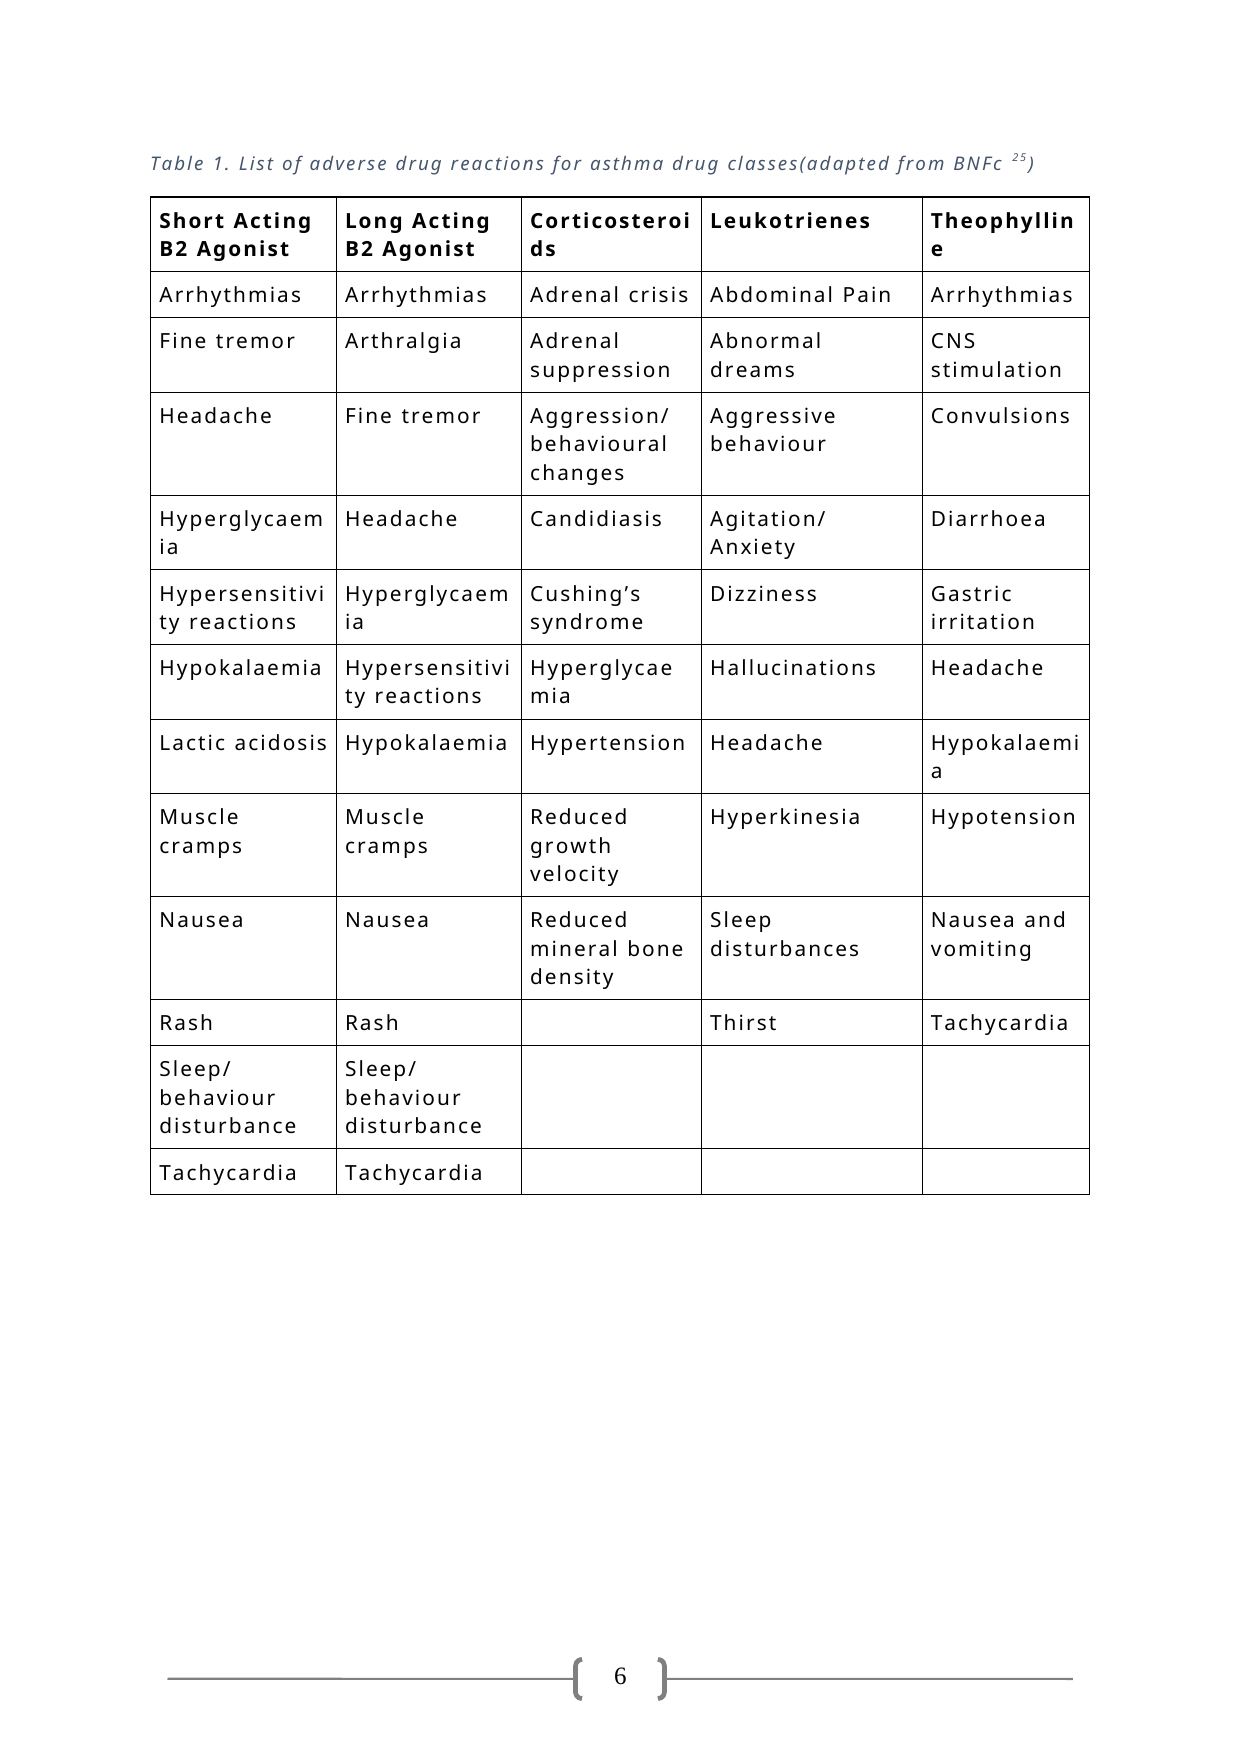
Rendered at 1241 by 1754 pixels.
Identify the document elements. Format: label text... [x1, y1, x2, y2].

table_cell Nausea and vomiting [923, 897, 1089, 999]
table_cell Fine tremor [337, 393, 521, 495]
table_cell Tachycardia [923, 1000, 1089, 1045]
table_header Short Acting B2 Agonist [151, 198, 336, 271]
table_cell Fine tremor [151, 318, 336, 392]
table_header Leukotrienes [702, 198, 922, 271]
table_cell Headache [923, 645, 1089, 718]
table_cell Convulsions [923, 393, 1089, 495]
table_cell Arrhythmias [923, 272, 1089, 317]
table_cell Adrenal crisis [522, 272, 701, 317]
table_cell Headache [337, 496, 521, 569]
table_cell [923, 1149, 1089, 1194]
table_cell Arrhythmias [337, 272, 521, 317]
table_cell Muscle cramps [151, 794, 336, 896]
table_cell Thirst [702, 1000, 922, 1045]
table_cell Nausea [337, 897, 521, 999]
table_cell Sleep/ behaviour disturbance [337, 1046, 521, 1148]
table_cell Hallucinations [702, 645, 922, 718]
text Table 1. List of adverse drug reactions for asthma drug classes(adapted from BNFc 25) [150, 150, 1090, 176]
table_cell Aggression/ behavioural changes [522, 393, 701, 495]
table_cell Tachycardia [151, 1149, 336, 1194]
table_header Theophylline [923, 198, 1089, 271]
table_header Long Acting B2 Agonist [337, 198, 521, 271]
table_cell Muscle cramps [337, 794, 521, 896]
table_cell Hypersensitivity reactions [151, 570, 336, 644]
table_cell [522, 1046, 701, 1148]
table_cell Reduced growth velocity [522, 794, 701, 896]
table_cell Arrhythmias [151, 272, 336, 317]
table_cell CNS stimulation [923, 318, 1089, 392]
table_cell Nausea [151, 897, 336, 999]
table_cell Hypotension [923, 794, 1089, 896]
table_cell [702, 1046, 922, 1148]
table_cell Reduced mineral bone density [522, 897, 701, 999]
table_cell Adrenal suppression [522, 318, 701, 392]
table_cell Gastric irritation [923, 570, 1089, 644]
table_cell Hyperglycaemia [151, 496, 336, 569]
table_cell Arthralgia [337, 318, 521, 392]
table_cell Headache [151, 393, 336, 495]
table_cell Hypokalaemia [923, 720, 1089, 793]
table_cell Aggressive behaviour [702, 393, 922, 495]
table_cell Tachycardia [337, 1149, 521, 1194]
table_cell Hyperglycaemia [522, 645, 701, 718]
table_header Corticosteroids [522, 198, 701, 271]
table_cell Hypertension [522, 720, 701, 793]
table_cell Rash [151, 1000, 336, 1045]
table_cell Hypokalaemia [337, 720, 521, 793]
table_cell Sleep disturbances [702, 897, 922, 999]
table_cell Lactic acidosis [151, 720, 336, 793]
table_cell [522, 1149, 701, 1194]
table_cell Hyperkinesia [702, 794, 922, 896]
table_cell Headache [702, 720, 922, 793]
table_cell [522, 1000, 701, 1045]
table_cell Dizziness [702, 570, 922, 644]
table_cell [923, 1046, 1089, 1148]
table_cell Diarrhoea [923, 496, 1089, 569]
table_cell Agitation/ Anxiety [702, 496, 922, 569]
table_cell Candidiasis [522, 496, 701, 569]
table_cell Cushing’s syndrome [522, 570, 701, 644]
table_cell Abdominal Pain [702, 272, 922, 317]
table_cell [702, 1149, 922, 1194]
table_cell Sleep/ behaviour disturbance [151, 1046, 336, 1148]
table_cell Abnormal dreams [702, 318, 922, 392]
table_cell Rash [337, 1000, 521, 1045]
table_cell Hyperglycaemia [337, 570, 521, 644]
table_cell Hypokalaemia [151, 645, 336, 718]
table_cell Hypersensitivity reactions [337, 645, 521, 718]
